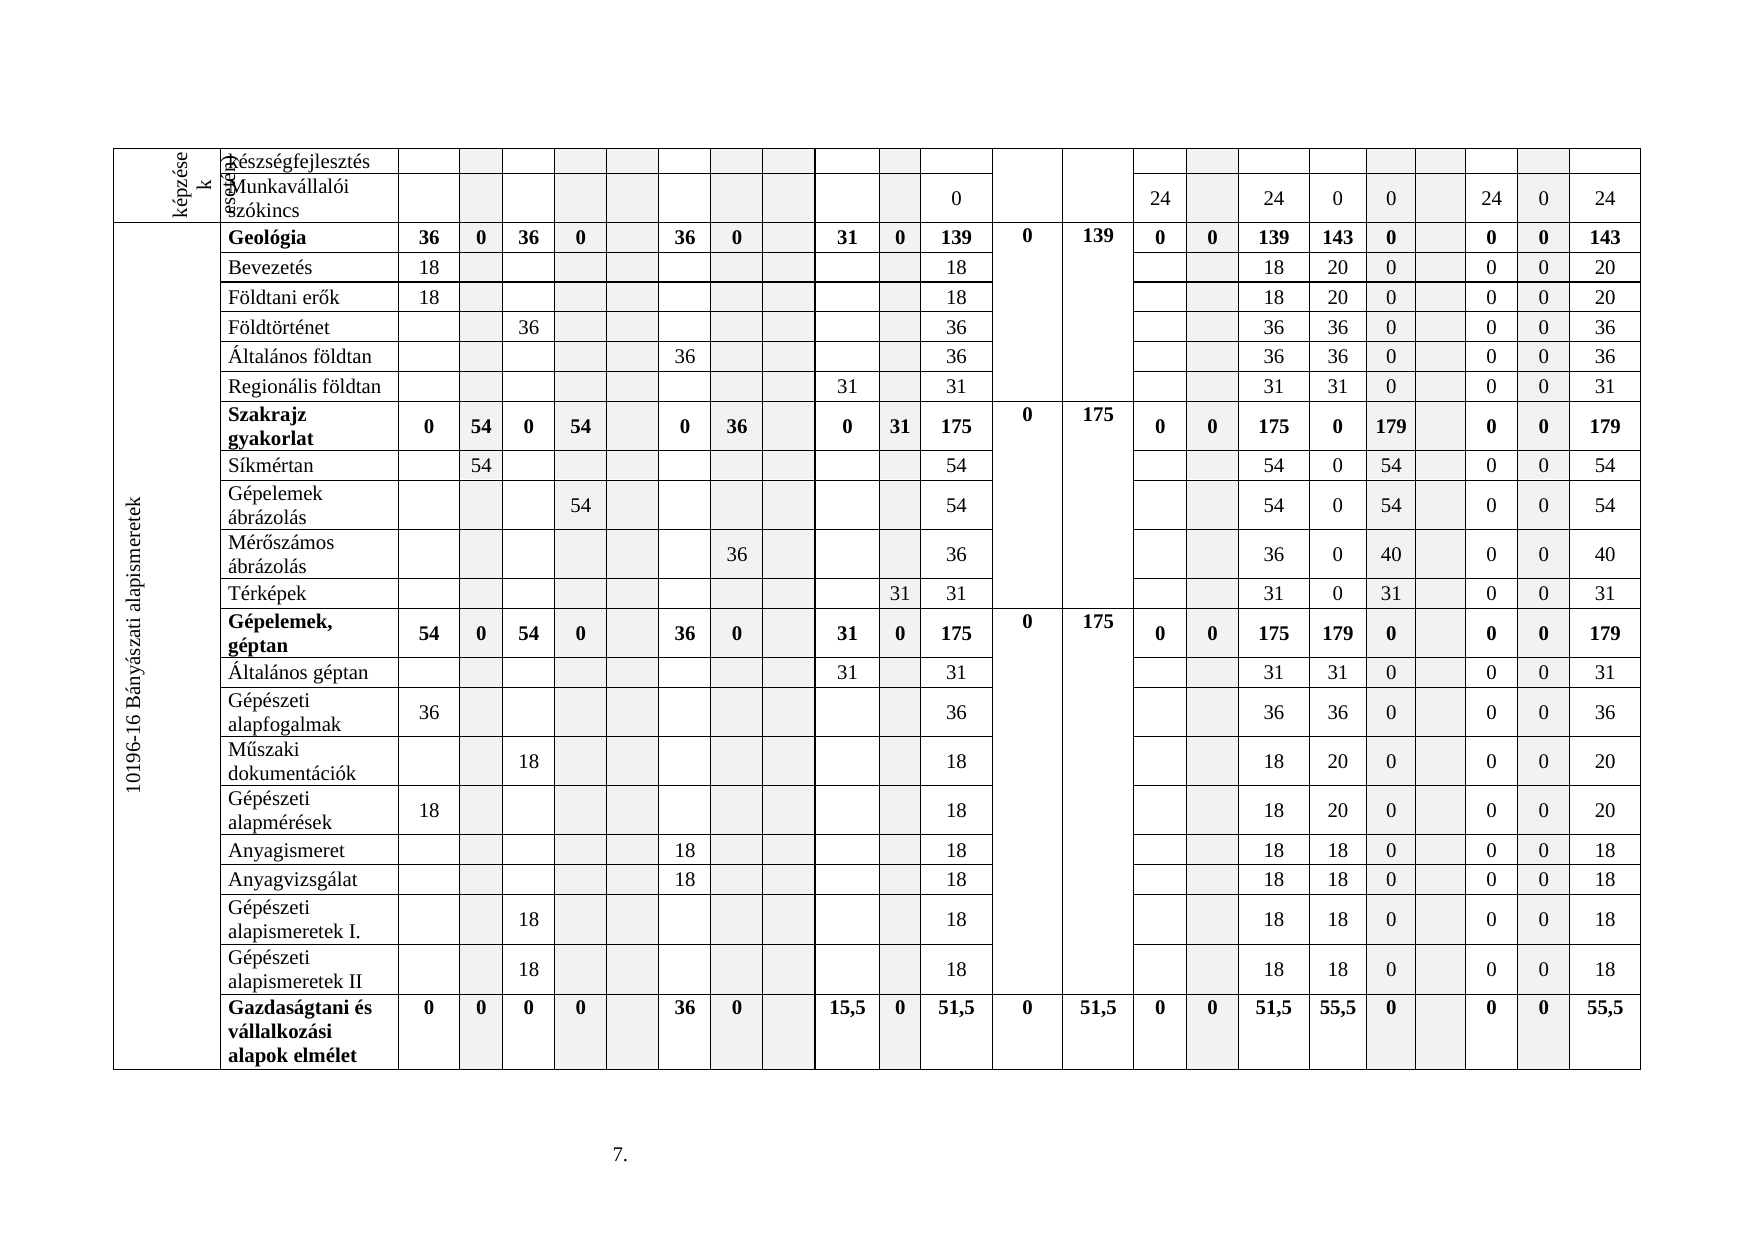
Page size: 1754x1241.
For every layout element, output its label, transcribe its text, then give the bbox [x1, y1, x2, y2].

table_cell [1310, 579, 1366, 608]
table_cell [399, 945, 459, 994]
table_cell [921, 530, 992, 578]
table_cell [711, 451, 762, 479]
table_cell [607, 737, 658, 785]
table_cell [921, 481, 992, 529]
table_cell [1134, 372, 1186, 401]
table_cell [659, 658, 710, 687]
table_cell [555, 253, 606, 281]
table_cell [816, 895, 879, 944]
table_cell [763, 174, 814, 222]
table_cell [1187, 174, 1238, 222]
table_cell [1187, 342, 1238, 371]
table_cell [816, 149, 879, 173]
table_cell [221, 149, 398, 173]
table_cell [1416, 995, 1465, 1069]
table_cell [1134, 283, 1186, 311]
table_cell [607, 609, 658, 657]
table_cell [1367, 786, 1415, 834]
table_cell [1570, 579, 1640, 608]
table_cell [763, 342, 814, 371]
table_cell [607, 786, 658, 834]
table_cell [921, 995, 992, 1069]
table_cell 36 [921, 312, 992, 341]
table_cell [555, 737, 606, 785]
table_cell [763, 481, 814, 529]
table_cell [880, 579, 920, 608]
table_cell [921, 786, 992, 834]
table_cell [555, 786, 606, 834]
table_cell 0 [1518, 253, 1569, 281]
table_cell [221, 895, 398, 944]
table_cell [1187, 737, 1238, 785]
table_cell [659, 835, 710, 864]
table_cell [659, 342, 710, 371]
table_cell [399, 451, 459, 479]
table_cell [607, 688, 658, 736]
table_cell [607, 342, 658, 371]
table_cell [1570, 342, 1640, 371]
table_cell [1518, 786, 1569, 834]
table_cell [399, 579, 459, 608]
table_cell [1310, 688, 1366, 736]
table_cell [460, 253, 502, 281]
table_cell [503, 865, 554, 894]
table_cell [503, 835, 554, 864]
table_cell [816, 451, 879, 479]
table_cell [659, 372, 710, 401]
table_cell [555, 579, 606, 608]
table_cell 20 [1570, 283, 1640, 311]
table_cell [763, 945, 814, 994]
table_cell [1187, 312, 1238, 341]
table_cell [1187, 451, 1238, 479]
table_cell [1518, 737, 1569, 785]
table_cell [1134, 312, 1186, 341]
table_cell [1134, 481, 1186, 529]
table_cell [555, 312, 606, 341]
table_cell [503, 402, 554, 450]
table_cell 0 [1187, 223, 1238, 252]
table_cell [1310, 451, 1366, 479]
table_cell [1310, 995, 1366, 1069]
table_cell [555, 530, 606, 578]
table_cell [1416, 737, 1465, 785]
table_cell [1416, 253, 1465, 281]
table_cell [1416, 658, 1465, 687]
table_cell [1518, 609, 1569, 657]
table_cell [607, 253, 658, 281]
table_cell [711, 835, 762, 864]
table_cell [880, 253, 920, 281]
table_cell Földtani erők [221, 283, 398, 311]
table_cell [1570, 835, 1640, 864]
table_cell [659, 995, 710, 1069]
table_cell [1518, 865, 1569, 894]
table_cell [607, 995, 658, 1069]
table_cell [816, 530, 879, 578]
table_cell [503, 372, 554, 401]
table_cell 139 [1239, 223, 1309, 252]
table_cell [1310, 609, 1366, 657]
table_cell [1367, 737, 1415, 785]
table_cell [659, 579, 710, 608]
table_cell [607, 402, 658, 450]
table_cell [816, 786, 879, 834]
table_cell [1187, 283, 1238, 311]
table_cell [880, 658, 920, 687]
table_cell 0 [1518, 283, 1569, 311]
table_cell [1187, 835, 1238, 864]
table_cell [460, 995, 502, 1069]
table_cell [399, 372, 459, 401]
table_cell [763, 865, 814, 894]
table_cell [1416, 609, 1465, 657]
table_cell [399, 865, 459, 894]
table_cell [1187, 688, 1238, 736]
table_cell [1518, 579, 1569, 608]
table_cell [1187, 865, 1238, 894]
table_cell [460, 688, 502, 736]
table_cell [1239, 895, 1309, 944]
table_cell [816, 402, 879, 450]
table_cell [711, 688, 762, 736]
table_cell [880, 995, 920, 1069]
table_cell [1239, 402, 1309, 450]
table_cell [711, 312, 762, 341]
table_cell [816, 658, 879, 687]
table_cell Bevezetés [221, 253, 398, 281]
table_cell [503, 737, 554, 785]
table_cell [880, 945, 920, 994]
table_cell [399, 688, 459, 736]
table_cell [659, 283, 710, 311]
table_cell [1416, 223, 1465, 252]
table_cell 0 [1466, 283, 1517, 311]
table_cell 18 [921, 253, 992, 281]
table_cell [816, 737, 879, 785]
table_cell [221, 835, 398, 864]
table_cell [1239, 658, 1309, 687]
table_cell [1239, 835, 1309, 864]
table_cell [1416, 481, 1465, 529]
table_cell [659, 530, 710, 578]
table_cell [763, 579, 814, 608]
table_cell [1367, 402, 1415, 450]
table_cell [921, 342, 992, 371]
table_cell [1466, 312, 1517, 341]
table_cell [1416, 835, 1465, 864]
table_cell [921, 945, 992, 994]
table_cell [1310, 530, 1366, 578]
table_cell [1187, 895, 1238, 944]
table_cell [460, 283, 502, 311]
table_cell [763, 283, 814, 311]
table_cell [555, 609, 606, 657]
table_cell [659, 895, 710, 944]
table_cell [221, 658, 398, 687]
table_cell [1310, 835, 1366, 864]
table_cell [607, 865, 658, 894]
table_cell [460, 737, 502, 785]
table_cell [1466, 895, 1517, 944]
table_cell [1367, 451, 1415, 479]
table_cell [555, 283, 606, 311]
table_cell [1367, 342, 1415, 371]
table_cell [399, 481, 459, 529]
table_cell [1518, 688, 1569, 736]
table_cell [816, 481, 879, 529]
table_cell [711, 253, 762, 281]
table_cell [460, 149, 502, 173]
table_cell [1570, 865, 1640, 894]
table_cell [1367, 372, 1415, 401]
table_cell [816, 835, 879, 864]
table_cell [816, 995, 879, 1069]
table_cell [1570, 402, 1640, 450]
table_cell 24 [1134, 174, 1186, 222]
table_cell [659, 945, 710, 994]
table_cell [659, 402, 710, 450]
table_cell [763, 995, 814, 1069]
table_cell 143 [1570, 223, 1640, 252]
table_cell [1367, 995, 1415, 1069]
table_cell 0 [1134, 223, 1186, 252]
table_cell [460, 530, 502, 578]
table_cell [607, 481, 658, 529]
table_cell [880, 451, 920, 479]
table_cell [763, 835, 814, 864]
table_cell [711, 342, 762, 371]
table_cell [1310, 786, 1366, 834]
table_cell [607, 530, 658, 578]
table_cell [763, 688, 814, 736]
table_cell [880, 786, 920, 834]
table_cell [555, 149, 606, 173]
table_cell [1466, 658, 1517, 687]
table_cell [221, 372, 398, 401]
table_cell 0 [1310, 174, 1366, 222]
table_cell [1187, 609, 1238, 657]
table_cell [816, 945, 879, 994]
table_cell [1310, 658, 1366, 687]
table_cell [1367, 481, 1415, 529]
table_cell [1134, 253, 1186, 281]
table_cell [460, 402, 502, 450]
table_cell 18 [399, 283, 459, 311]
table_cell [607, 149, 658, 173]
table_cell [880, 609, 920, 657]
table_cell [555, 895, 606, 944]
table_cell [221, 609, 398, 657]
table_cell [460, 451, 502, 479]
table_cell [763, 149, 814, 173]
table_cell 139 [1063, 223, 1133, 401]
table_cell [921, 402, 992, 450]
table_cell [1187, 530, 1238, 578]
table_cell 0 [921, 174, 992, 222]
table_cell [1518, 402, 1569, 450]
table_cell [659, 253, 710, 281]
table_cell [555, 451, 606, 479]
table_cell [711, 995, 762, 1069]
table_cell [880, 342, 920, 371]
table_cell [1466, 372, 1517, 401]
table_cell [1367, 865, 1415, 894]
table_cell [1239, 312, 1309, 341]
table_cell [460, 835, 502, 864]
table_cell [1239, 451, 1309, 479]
table_cell [1187, 149, 1238, 173]
table_cell [659, 149, 710, 173]
table_cell 143 [1310, 223, 1366, 252]
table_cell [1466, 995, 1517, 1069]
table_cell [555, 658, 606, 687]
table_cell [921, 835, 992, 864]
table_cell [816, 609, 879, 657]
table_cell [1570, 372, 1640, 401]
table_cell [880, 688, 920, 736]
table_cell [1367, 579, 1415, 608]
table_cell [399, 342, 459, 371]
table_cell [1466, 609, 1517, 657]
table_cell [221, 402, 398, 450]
table_cell 0 [460, 223, 502, 252]
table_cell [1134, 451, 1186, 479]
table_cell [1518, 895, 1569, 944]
table_cell 24 [1570, 149, 1640, 173]
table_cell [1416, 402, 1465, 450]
table_cell 18 [921, 283, 992, 311]
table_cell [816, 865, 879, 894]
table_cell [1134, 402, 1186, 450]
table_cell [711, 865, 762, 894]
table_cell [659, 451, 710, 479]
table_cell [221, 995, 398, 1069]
table_cell 24 [1466, 174, 1517, 222]
table_cell 24 [1466, 149, 1517, 173]
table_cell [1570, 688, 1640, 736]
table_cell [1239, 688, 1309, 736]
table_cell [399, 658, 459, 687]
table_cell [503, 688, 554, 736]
table_cell [503, 174, 554, 222]
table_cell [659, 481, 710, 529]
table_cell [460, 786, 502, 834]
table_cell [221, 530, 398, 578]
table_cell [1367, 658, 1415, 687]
table_cell [880, 174, 920, 222]
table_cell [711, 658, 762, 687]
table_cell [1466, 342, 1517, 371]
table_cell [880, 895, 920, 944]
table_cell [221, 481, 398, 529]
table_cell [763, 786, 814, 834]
table_cell 0 [1518, 174, 1569, 222]
table_cell [659, 312, 710, 341]
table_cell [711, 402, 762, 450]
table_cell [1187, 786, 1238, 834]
table_cell 31 [816, 223, 879, 252]
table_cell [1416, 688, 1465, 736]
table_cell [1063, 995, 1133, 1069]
table_cell 0 [1367, 283, 1415, 311]
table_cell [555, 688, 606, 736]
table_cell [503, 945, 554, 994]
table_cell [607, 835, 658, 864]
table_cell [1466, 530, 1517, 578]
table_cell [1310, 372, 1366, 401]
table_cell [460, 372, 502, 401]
table_cell 18 [1239, 253, 1309, 281]
table_cell [460, 312, 502, 341]
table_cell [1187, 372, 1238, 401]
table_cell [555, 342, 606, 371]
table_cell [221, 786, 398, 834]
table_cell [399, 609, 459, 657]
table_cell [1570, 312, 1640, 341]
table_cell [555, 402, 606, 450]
table_cell Földtörténet [221, 312, 398, 341]
table_cell 36 [399, 223, 459, 252]
table_cell [711, 149, 762, 173]
table_cell [1416, 283, 1465, 311]
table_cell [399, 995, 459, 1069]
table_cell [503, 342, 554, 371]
table_cell [399, 312, 459, 341]
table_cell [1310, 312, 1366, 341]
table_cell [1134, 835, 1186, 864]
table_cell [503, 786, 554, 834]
table_cell 0 [993, 223, 1062, 401]
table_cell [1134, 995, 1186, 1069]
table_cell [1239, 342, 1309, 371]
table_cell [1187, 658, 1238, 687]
table_cell 0 [921, 149, 992, 173]
table_cell 0 [1518, 149, 1569, 173]
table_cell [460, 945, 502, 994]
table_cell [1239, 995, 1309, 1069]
table_cell 20 [1310, 283, 1366, 311]
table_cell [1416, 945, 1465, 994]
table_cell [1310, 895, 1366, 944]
table_cell 18 [399, 253, 459, 281]
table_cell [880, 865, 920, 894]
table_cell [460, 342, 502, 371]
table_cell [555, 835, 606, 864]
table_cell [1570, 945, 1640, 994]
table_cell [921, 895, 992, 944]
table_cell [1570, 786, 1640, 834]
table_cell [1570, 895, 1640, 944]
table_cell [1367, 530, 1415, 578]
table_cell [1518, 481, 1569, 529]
table_cell [763, 223, 814, 252]
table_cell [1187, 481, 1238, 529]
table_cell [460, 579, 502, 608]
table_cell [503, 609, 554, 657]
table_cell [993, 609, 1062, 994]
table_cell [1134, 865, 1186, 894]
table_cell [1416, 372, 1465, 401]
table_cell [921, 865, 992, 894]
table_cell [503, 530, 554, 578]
table_cell 18 [1239, 283, 1309, 311]
table_cell [503, 283, 554, 311]
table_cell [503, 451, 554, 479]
table_cell [399, 174, 459, 222]
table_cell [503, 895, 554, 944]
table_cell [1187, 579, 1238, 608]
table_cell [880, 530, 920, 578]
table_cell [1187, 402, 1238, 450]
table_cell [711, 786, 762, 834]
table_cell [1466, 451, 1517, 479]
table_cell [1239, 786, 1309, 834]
table_cell 20 [1570, 253, 1640, 281]
table_cell [460, 174, 502, 222]
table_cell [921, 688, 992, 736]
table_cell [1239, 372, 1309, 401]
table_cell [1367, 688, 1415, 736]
table_cell [816, 253, 879, 281]
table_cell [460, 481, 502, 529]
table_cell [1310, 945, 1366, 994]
table_cell [1416, 149, 1465, 173]
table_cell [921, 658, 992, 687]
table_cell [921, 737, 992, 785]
table_cell 0 [711, 223, 762, 252]
table_cell 36 [659, 223, 710, 252]
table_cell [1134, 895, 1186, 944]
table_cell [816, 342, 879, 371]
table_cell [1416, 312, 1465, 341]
table_cell [711, 283, 762, 311]
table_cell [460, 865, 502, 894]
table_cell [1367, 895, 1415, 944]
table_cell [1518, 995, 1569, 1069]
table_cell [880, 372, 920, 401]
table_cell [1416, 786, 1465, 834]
table_cell 0 [1367, 223, 1415, 252]
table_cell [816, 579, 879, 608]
table_cell [816, 312, 879, 341]
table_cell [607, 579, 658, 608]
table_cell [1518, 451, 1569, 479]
table_cell 20 [1310, 253, 1366, 281]
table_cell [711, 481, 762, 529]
table_cell 0 [880, 223, 920, 252]
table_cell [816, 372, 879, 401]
table_cell [399, 149, 459, 173]
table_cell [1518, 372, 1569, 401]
table_cell 0 [1518, 223, 1569, 252]
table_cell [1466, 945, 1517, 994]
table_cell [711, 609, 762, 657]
table_cell [711, 174, 762, 222]
table_cell 0 [1367, 253, 1415, 281]
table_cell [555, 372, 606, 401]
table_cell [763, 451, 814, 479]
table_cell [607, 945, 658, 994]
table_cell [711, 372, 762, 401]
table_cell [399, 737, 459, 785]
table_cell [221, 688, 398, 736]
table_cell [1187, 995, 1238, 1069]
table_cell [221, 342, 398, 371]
table_cell [1416, 174, 1465, 222]
table_cell 24 [1239, 149, 1309, 173]
table_cell [763, 312, 814, 341]
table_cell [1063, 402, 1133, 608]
table_cell [503, 149, 554, 173]
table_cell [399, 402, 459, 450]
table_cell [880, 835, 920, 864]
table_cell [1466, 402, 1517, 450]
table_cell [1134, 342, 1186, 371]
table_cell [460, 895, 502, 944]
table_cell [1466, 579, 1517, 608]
table_cell Munkavállalói szókincs [221, 174, 398, 222]
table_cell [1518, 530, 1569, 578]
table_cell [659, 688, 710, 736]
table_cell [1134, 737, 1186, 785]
table_cell 139 [921, 223, 992, 252]
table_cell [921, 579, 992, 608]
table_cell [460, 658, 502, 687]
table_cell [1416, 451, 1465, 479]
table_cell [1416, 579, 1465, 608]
table_cell 0 [1466, 253, 1517, 281]
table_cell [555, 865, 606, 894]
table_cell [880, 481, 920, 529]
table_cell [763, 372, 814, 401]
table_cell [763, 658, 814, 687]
table_cell 0 [1310, 149, 1366, 173]
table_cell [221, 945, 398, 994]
table_cell [503, 253, 554, 281]
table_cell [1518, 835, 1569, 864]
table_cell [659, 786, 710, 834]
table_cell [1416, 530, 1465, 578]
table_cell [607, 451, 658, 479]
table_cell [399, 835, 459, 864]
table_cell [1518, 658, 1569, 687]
table_cell [880, 149, 920, 173]
table_cell 0 [1367, 149, 1415, 173]
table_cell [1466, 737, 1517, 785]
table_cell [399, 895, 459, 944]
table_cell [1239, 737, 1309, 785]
table_cell [607, 223, 658, 252]
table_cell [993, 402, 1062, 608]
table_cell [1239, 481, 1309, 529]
table_cell [880, 312, 920, 341]
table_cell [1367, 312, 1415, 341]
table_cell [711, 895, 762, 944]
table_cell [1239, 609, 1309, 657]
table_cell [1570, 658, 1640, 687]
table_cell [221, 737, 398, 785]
table_cell 36 [503, 312, 554, 341]
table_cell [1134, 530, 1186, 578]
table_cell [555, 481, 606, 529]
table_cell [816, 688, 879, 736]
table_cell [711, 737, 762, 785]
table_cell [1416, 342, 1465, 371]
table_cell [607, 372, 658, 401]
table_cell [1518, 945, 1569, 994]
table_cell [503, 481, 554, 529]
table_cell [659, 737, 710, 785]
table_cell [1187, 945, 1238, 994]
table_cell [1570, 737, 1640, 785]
table_cell 24 [1239, 174, 1309, 222]
table_cell [816, 174, 879, 222]
table_cell Geológia [221, 223, 398, 252]
table_cell [607, 283, 658, 311]
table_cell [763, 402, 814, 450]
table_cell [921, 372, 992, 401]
table_cell 0 [1466, 223, 1517, 252]
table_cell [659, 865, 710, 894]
table_cell [607, 174, 658, 222]
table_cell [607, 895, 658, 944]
table_cell 0 [555, 223, 606, 252]
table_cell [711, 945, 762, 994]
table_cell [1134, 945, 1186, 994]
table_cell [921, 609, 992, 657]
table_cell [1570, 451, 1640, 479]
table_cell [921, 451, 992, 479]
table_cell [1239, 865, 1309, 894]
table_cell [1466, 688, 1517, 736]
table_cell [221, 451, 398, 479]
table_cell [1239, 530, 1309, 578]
table_cell [880, 283, 920, 311]
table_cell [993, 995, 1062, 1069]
table_cell [763, 253, 814, 281]
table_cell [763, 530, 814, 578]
table_cell [816, 283, 879, 311]
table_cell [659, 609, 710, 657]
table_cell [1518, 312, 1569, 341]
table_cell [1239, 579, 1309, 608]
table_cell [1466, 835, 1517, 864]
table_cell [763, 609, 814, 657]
table_cell 10196-16 Bányászati alapismeretek [114, 223, 220, 1069]
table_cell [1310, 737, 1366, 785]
table_cell [555, 174, 606, 222]
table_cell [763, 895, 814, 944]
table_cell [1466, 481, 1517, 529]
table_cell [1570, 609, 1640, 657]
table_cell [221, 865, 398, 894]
table_cell 24 [1134, 149, 1186, 173]
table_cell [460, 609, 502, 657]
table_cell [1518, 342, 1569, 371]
table_cell 24 [1570, 174, 1640, 222]
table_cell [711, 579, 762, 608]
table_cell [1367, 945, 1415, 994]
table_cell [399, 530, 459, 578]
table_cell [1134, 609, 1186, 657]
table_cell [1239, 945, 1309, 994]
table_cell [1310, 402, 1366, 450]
table_cell 0 [1367, 174, 1415, 222]
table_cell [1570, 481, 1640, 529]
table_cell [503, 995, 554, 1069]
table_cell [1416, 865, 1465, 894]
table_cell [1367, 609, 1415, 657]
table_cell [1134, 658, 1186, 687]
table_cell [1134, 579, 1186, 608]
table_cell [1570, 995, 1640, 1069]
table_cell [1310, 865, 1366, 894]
table_cell [659, 174, 710, 222]
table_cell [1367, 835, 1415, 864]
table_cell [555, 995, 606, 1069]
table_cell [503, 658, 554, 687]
table_cell [1187, 253, 1238, 281]
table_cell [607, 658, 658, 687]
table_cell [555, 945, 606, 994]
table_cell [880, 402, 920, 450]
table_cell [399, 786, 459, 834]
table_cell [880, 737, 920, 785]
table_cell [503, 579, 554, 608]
table_cell 36 [503, 223, 554, 252]
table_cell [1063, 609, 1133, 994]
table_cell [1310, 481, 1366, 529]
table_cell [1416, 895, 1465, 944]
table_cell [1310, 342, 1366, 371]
table_cell [607, 312, 658, 341]
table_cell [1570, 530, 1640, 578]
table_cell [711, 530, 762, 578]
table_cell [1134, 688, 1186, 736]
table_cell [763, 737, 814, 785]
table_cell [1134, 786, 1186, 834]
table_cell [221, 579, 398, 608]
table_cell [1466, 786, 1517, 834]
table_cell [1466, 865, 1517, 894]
